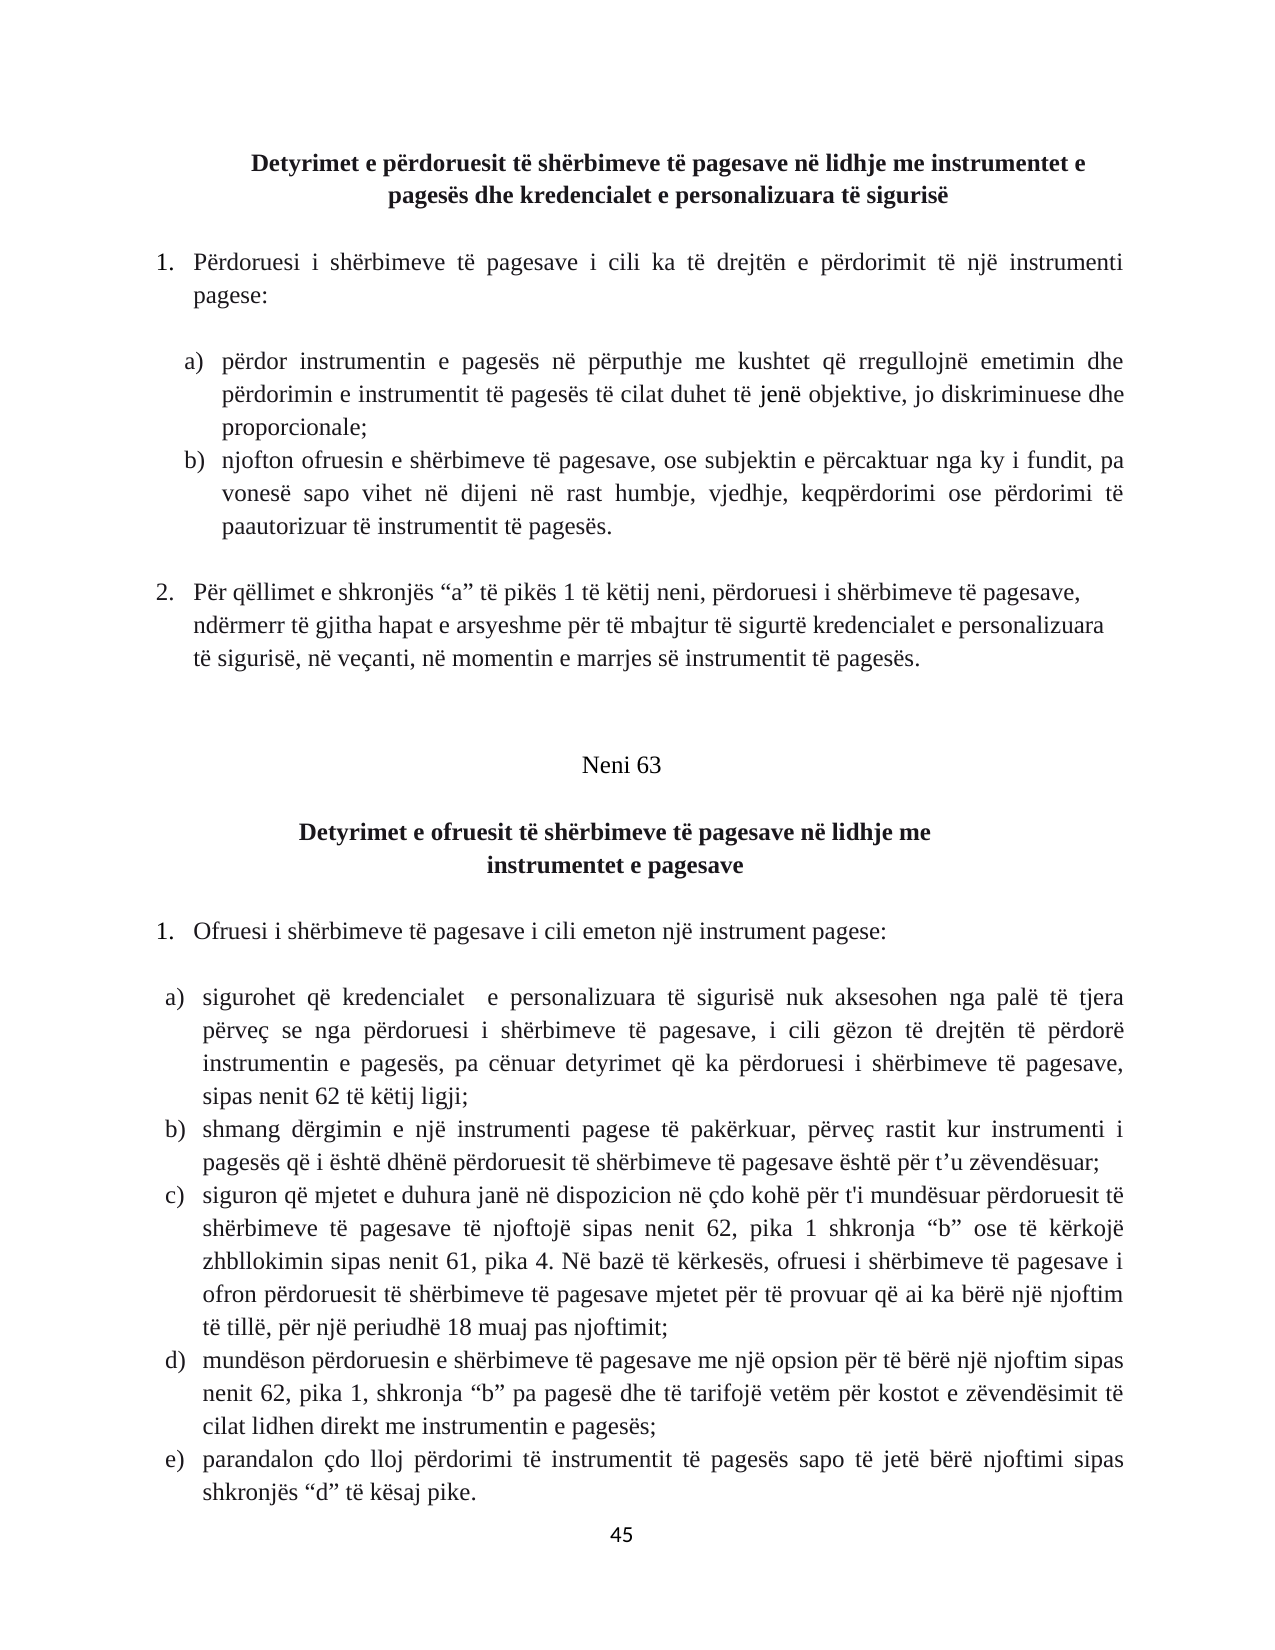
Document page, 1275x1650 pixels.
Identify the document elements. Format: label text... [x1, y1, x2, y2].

list Ofruesi i shërbimeve të pagesave i cili emeton një instrument pagese: [156, 916, 1125, 944]
list shmang dërgimin e një instrumenti pagese të pakërkuar, përveç rastit kur instrumenti i pagesës që i është dhënë përdoruesit të shërbimeve të pagesave është për t’u zëvendësuar; [165, 1114, 1125, 1176]
list njofton ofruesin e shërbimeve të pagesave, ose subjektin e përcaktuar nga ky i fundit, pa vonesë sapo vihet në dijeni në rast humbje, vjedhje, keqpërdorimi ose përdorimi të paautorizuar të instrumentit të pagesës. [184, 445, 1125, 539]
list sigurohet që kredencialet e personalizuara të sigurisë nuk aksesohen nga palë të tjera përveç se nga përdoruesi i shërbimeve të pagesave, i cili gëzon të drejtën të përdorë instrumentin e pagesës, pa cënuar detyrimet që ka përdoruesi i shërbimeve të pagesave, sipas nenit 62 të këtij ligji; [165, 982, 1125, 1109]
list siguron që mjetet e duhura janë në dispozicion në çdo kohë për t'i mundësuar përdoruesit të shërbimeve të pagesave të njoftojë sipas nenit 62, pika 1 shkronja “b” ose të kërkojë zhbllokimin sipas nenit 61, pika 4. Në bazë të kërkesës, ofruesi i shërbimeve të pagesave i ofron përdoruesit të shërbimeve të pagesave mjetet për të provuar që ai ka bërë një njoftim të tillë, për një periudhë 18 muaj pas njoftimit; [165, 1180, 1125, 1341]
list Për qëllimet e shkronjës “a” të pikës 1 të këtij neni, përdoruesi i shërbimeve të pagesave, ndërmerr të gjitha hapat e arsyeshme për të mbajtur të sigurtë kredencialet e personalizuara të sigurisë, në veçanti, në momentin e marrjes së instrumentit të pagesës. [156, 577, 1125, 672]
list përdor instrumentin e pagesës në përputhje me kushtet që rregullojnë emetimin dhe përdorimin e instrumentit të pagesës të cilat duhet të jenë objektive, jo diskriminuese dhe proporcionale; [184, 346, 1125, 441]
text Detyrimet e ofruesit të shërbimeve të pagesave në lidhje me instrumentet e pagesave [249, 817, 981, 878]
list mundëson përdoruesin e shërbimeve të pagesave me një opsion për të bërë një njoftim sipas nenit 62, pika 1, shkronja “b” pa pagesë dhe të tarifojë vetëm për kostot e zëvendësimit të cilat lidhen direkt me instrumentin e pagesës; [165, 1345, 1125, 1440]
list Përdoruesi i shërbimeve të pagesave i cili ka të drejtën e përdorimit të një instrumenti pagese: [156, 247, 1125, 308]
text Neni 63 [118, 751, 1125, 779]
list parandalon çdo lloj përdorimi të instrumentit të pagesës sapo të jetë bërë njoftimi sipas shkronjës “d” të kësaj pike. [165, 1444, 1125, 1506]
text Detyrimet e përdoruesit të shërbimeve të pagesave në lidhje me instrumentet e pagesës dhe kredencialet e personalizuara të sigurisë [212, 148, 1125, 209]
